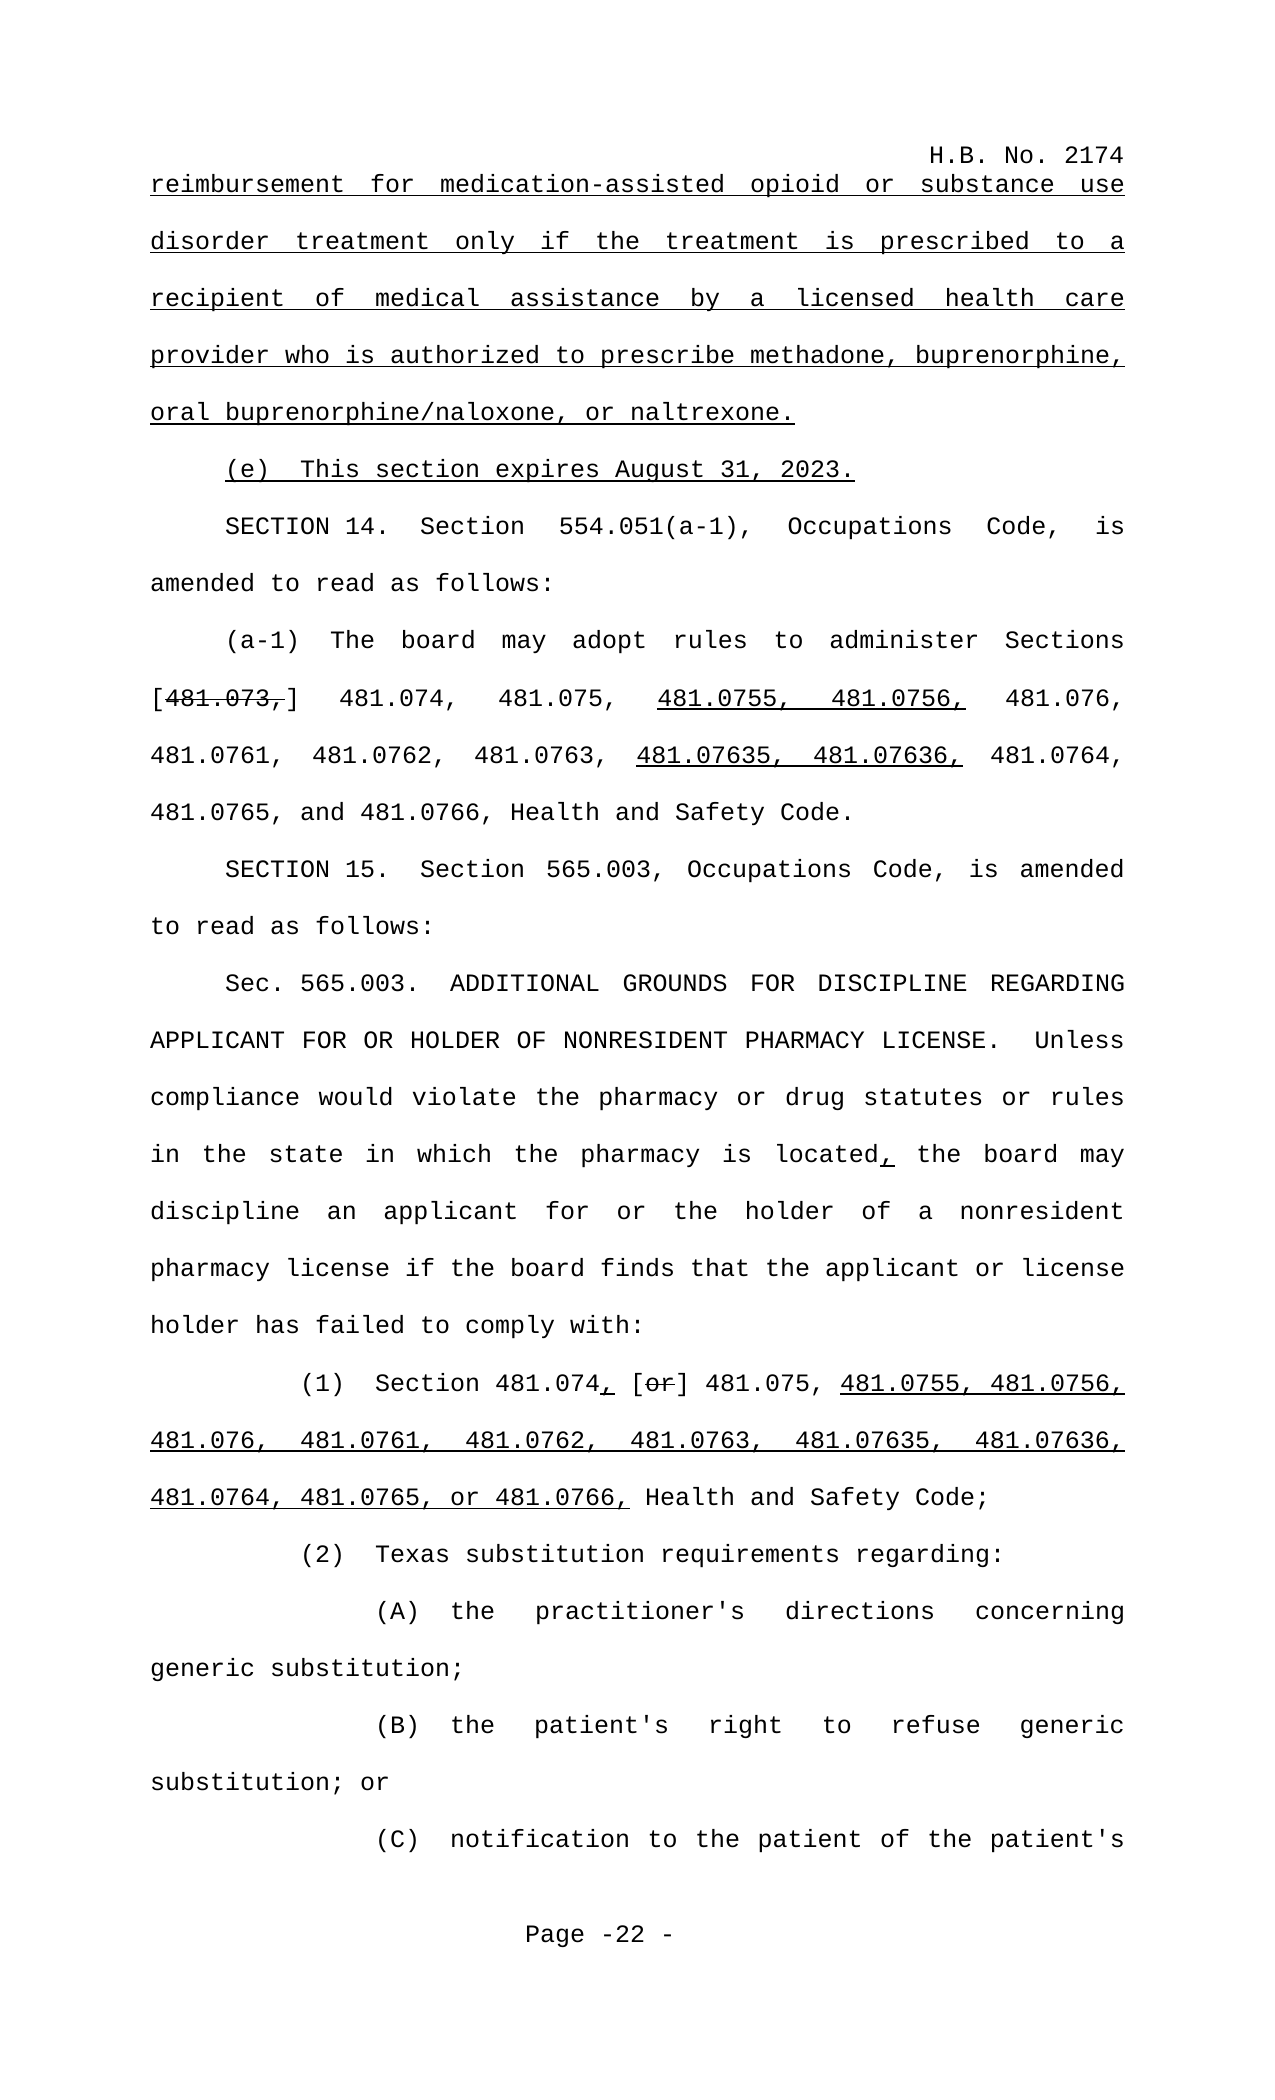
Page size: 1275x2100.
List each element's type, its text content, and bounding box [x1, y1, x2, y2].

text (A) the practitioner's directions concerning generic substitution; [150, 1598, 1125, 1684]
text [150, 171, 1125, 195]
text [150, 1827, 1125, 1855]
text SECTION 14. Section 554.051(a-1), Occupations Code, is amended to read as follows: [150, 514, 1125, 599]
text (1) Section 481.074, [or] 481.075, 481.0755, 481.0756, 481.076, 481.0761, 481.0762, 481.0763, 481.07635, 481.07636, 481.0764, 481.0765, or 481.0766, Health and Safety Code; [150, 1452, 1125, 1513]
text (e) This section expires August 31, 2023. [150, 457, 1125, 485]
text SECTION 15. Section 565.003, Occupations Code, is amended to read as follows: [150, 856, 1125, 942]
text Sec. 565.003. ADDITIONAL GROUNDS FOR DISCIPLINE REGARDING APPLICANT FOR OR HOLDER OF NONRESIDENT PHARMACY LICENSE. Unless compliance would violate the pharmacy or drug statutes or rules in the state in which the pharmacy is located, the board may discipline an applicant for or the holder of a nonresident pharmacy license if the board finds that the applicant or license holder has failed to comply with: [150, 970, 1125, 1341]
text (B) the patient's right to refuse generic substitution; or [150, 1712, 1125, 1798]
text (2) Texas substitution requirements regarding: [150, 1541, 1125, 1570]
text (1) Section 481.074, [or] 481.075, 481.0755, 481.0756, 481.076, 481.0761, 481.0762, 481.0763, 481.07635, 481.07636, 481.0764, 481.0765, or 481.0766, Health and Safety Code; [150, 1370, 1125, 1450]
text (a-1) The board may adopt rules to administer Sections [481.073,] 481.074, 481.075, 481.0755, 481.0756, 481.076, 481.0761, 481.0762, 481.0763, 481.07635, 481.07636, 481.0764, 481.0765, and 481.0766, Health and Safety Code. [150, 628, 1125, 828]
